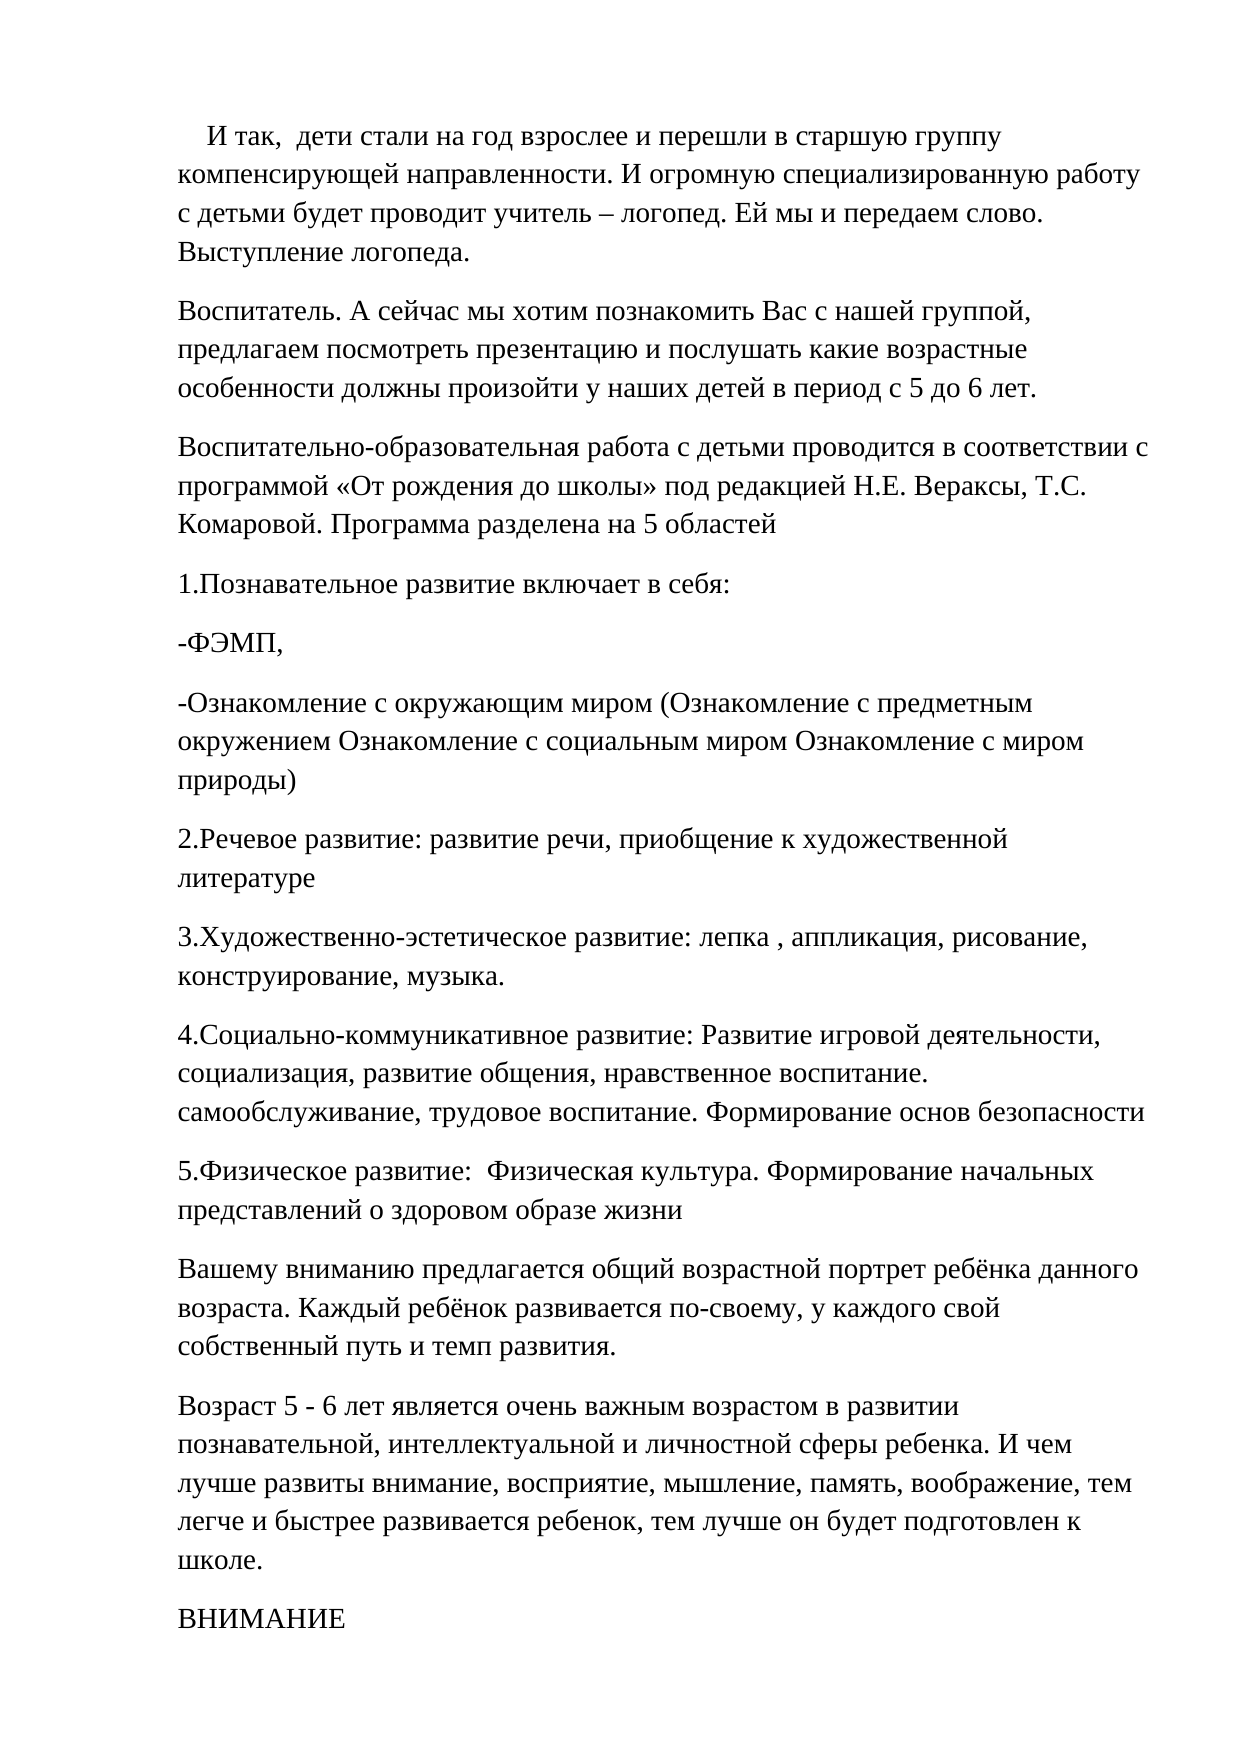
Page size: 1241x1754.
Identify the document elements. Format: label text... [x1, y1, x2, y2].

text Возраст 5 - 6 лет является очень важным возрастом в развитии познавательной, интеллектуальной и личностной сферы ребенка. И чем лучше развиты внимание, восприятие, мышление, память, воображение, тем легче и быстрее развивается ребенок, тем лучше он будет подготовлен к школе. [177, 1388, 1152, 1576]
text 3.Художественно-эстетическое развитие: лепка , аппликация, рисование, конструирование, музыка. [177, 919, 1152, 991]
text 5.Физическое развитие: Физическая культура. Формирование начальных представлений о здоровом образе жизни [177, 1153, 1152, 1226]
text И так, дети стали на год взрослее и перешли в старшую группу компенсирующей направленности. И огромную специализированную работу с детьми будет проводит учитель – логопед. Ей мы и передаем слово. Выступление логопеда. [177, 118, 1152, 267]
text 2.Речевое развитие: развитие речи, приобщение к художественной литературе [177, 821, 1152, 893]
text Воспитатель. А сейчас мы хотим познакомить Вас с нашей группой, предлагаем посмотреть презентацию и послушать какие возрастные особенности должны произойти у наших детей в период с 5 до 6 лет. [177, 293, 1152, 404]
text Воспитательно-образовательная работа с детьми проводится в соответствии с программой «От рождения до школы» под редакцией Н.Е. Вераксы, Т.С. Комаровой. Программа разделена на 5 областей [177, 429, 1152, 540]
text ВНИМАНИЕ [177, 1601, 1152, 1635]
text -Ознакомление с окружающим миром (Ознакомление с предметным окружением Ознакомление с социальным миром Ознакомление с миром природы) [177, 685, 1152, 795]
text 4.Социально-коммуникативное развитие: Развитие игровой деятельности, социализация, развитие общения, нравственное воспитание. самообслуживание, трудовое воспитание. Формирование основ безопасности [177, 1017, 1152, 1128]
text -ФЭМП, [177, 625, 1152, 659]
text Вашему вниманию предлагается общий возрастной портрет ребёнка данного возраста. Каждый ребёнок развивается по-своему, у каждого свой собственный путь и темп развития. [177, 1251, 1152, 1362]
text 1.Познавательное развитие включает в себя: [177, 566, 1152, 599]
